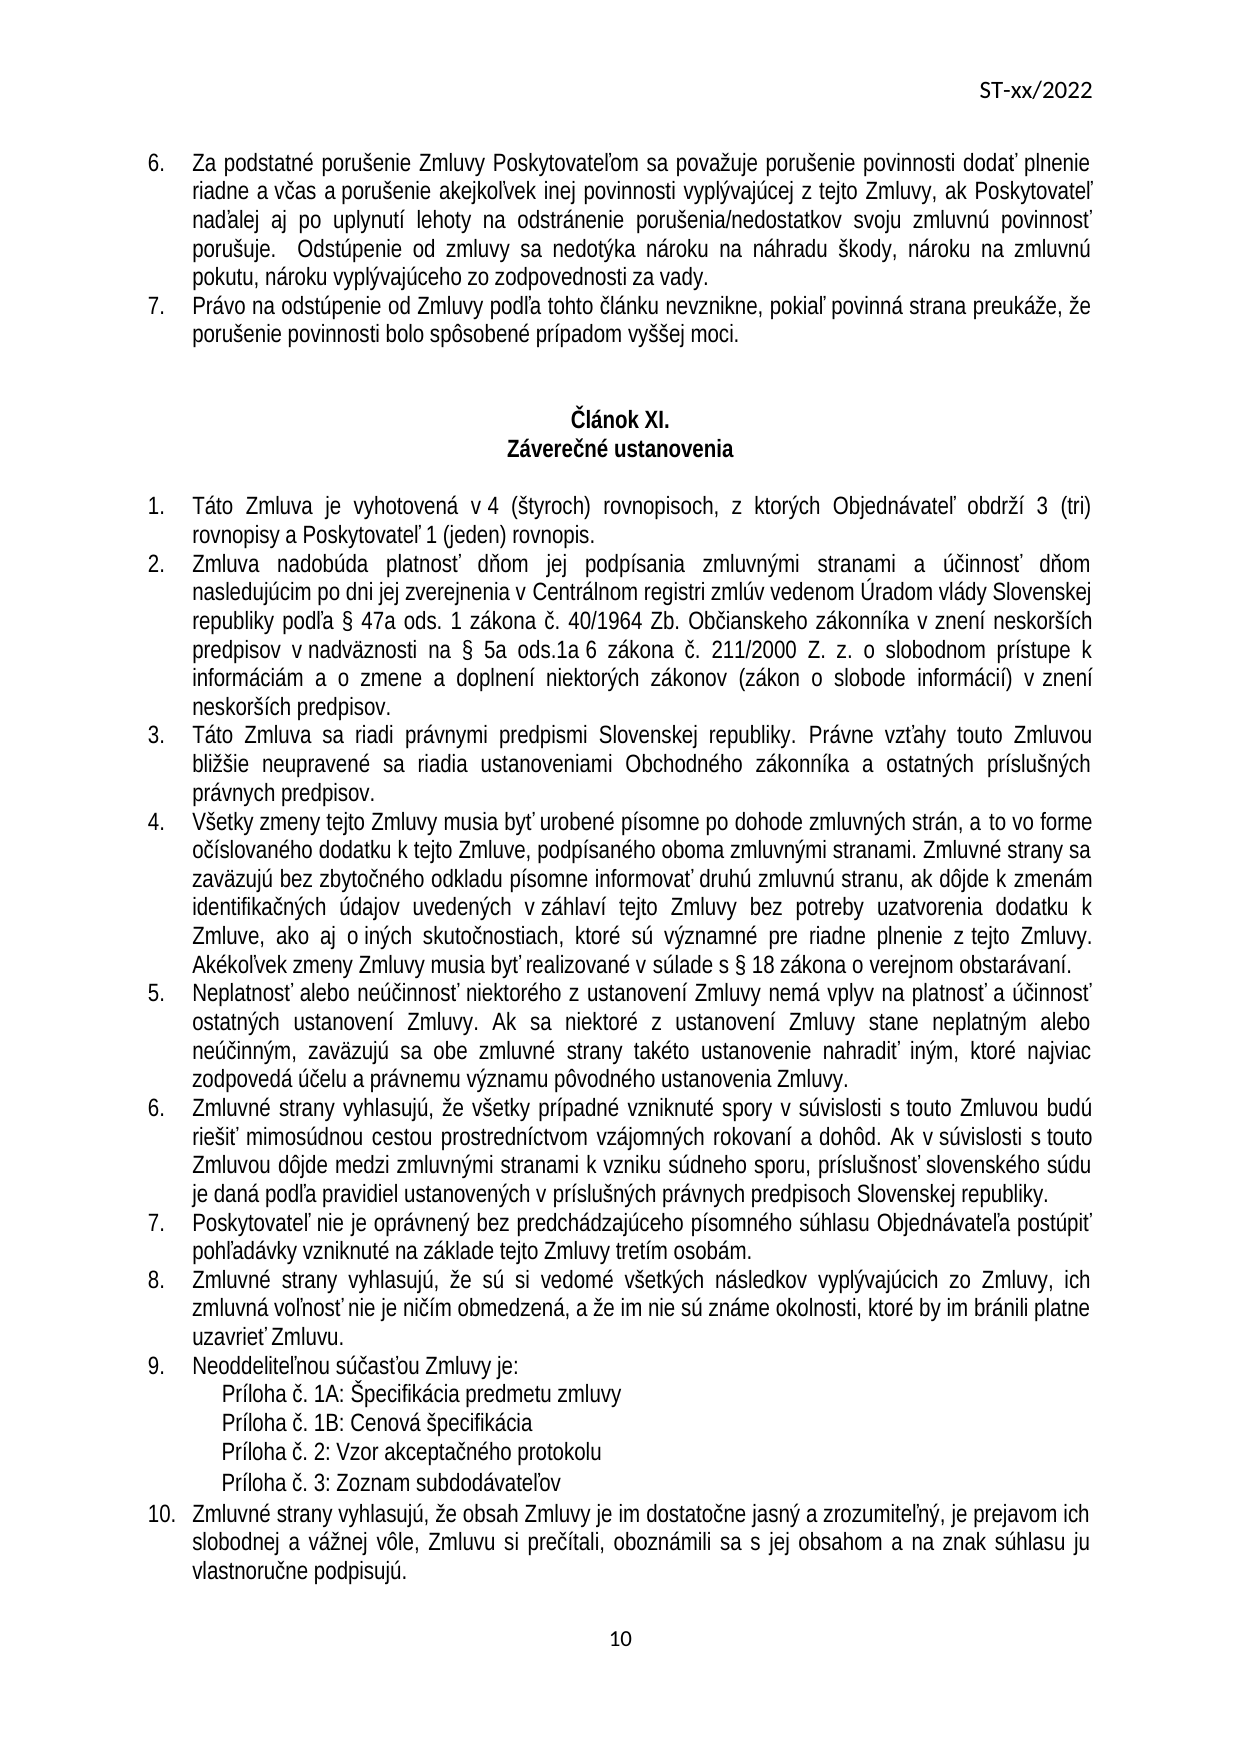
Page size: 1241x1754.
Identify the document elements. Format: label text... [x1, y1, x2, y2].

list Za podstatné porušenie Zmluvy Poskytovateľom sa považuje porušenie povinnosti dodať plnenie riadne a včas a porušenie akejkoľvek inej povinnosti vyplývajúcej z tejto Zmluvy, ak Poskytovateľ naďalej aj po uplynutí lehoty na odstránenie porušenia/nedostatkov svoju zmluvnú povinnosť porušuje. Odstúpenie od zmluvy sa nedotýka nároku na náhradu škody, nároku na zmluvnú pokutu, nároku vyplývajúceho zo zodpovednosti za vady. [148, 148, 1093, 291]
text Príloha č. 1B: Cenová špecifikácia [185, 1408, 1093, 1437]
list Všetky zmeny tejto Zmluvy musia byť urobené písomne po dohode zmluvných strán, a to vo forme očíslovaného dodatku k tejto Zmluve, podpísaného oboma zmluvnými stranami. Zmluvné strany sa zaväzujú bez zbytočného odkladu písomne informovať druhú zmluvnú stranu, ak dôjde k zmenám identifikačných údajov uvedených v záhlaví tejto Zmluvy bez potreby uzatvorenia dodatku k Zmluve, ako aj o iných skutočnostiach, ktoré sú významné pre riadne plnenie z tejto Zmluvy. Akékoľvek zmeny Zmluvy musia byť realizované v súlade s § 18 zákona o verejnom obstarávaní. [148, 806, 1093, 978]
list Právo na odstúpenie od Zmluvy podľa tohto článku nevznikne, pokiaľ povinná strana preukáže, že porušenie povinnosti bolo spôsobené prípadom vyššej moci. [148, 291, 1093, 348]
list Táto Zmluva je vyhotovená v 4 (štyroch) rovnopisoch, z ktorých Objednávateľ obdrží 3 (tri) rovnopisy a Poskytovateľ 1 (jeden) rovnopis. [148, 491, 1093, 549]
list Príloha č. 2: Vzor akceptačného protokolu [185, 1437, 1093, 1465]
list Zmluva nadobúda platnosť dňom jej podpísania zmluvnými stranami a účinnosť dňom nasledujúcim po dni jej zverejnenia v Centrálnom registri zmlúv vedenom Úradom vlády Slovenskej republiky podľa § 47a ods. 1 zákona č. 40/1964 Zb. Občianskeho zákonníka v znení neskorších predpisov v nadväznosti na § 5a ods.1a 6 zákona č. 211/2000 Z. z. o slobodnom prístupe k informáciám a o zmene a doplnení niektorých zákonov (zákon o slobode informácií) v znení neskorších predpisov. [148, 549, 1093, 721]
list Poskytovateľ nie je oprávnený bez predchádzajúceho písomného súhlasu Objednávateľa postúpiť pohľadávky vzniknuté na základe tejto Zmluvy tretím osobám. [148, 1207, 1093, 1265]
list Táto Zmluva sa riadi právnymi predpismi Slovenskej republiky. Právne vzťahy touto Zmluvou bližšie neupravené sa riadia ustanoveniami Obchodného zákonníka a ostatných príslušných právnych predpisov. [148, 721, 1093, 806]
list Zmluvné strany vyhlasujú, že obsah Zmluvy je im dostatočne jasný a zrozumiteľný, je prejavom ich slobodnej a vážnej vôle, Zmluvu si prečítali, oboznámili sa s jej obsahom a na znak súhlasu ju vlastnoručne podpisujú. [148, 1498, 1093, 1584]
list Neplatnosť alebo neúčinnosť niektorého z ustanovení Zmluvy nemá vplyv na platnosť a účinnosť ostatných ustanovení Zmluvy. Ak sa niektoré z ustanovení Zmluvy stane neplatným alebo neúčinným, zaväzujú sa obe zmluvné strany takéto ustanovenie nahradiť iným, ktoré najviac zodpovedá účelu a právnemu významu pôvodného ustanovenia Zmluvy. [148, 978, 1093, 1093]
text Príloha č. 1A: Špecifikácia predmetu zmluvy [185, 1379, 1093, 1408]
list Neoddeliteľnou súčasťou Zmluvy je: [148, 1351, 1093, 1379]
text Článok XI. Záverečné ustanovenia [148, 405, 1093, 463]
list Zmluvné strany vyhlasujú, že sú si vedomé všetkých následkov vyplývajúcich zo Zmluvy, ich zmluvná voľnosť nie je ničím obmedzená, a že im nie sú známe okolnosti, ktoré by im bránili platne uzavrieť Zmluvu. [148, 1265, 1093, 1351]
list Zmluvné strany vyhlasujú, že všetky prípadné vzniknuté spory v súvislosti s touto Zmluvou budú riešiť mimosúdnou cestou prostredníctvom vzájomných rokovaní a dohôd. Ak v súvislosti s touto Zmluvou dôjde medzi zmluvnými stranami k vzniku súdneho sporu, príslušnosť slovenského súdu je daná podľa pravidiel ustanovených v príslušných právnych predpisoch Slovenskej republiky. [148, 1093, 1093, 1207]
list Príloha č. 3: Zoznam subdodávateľov [185, 1468, 1093, 1496]
